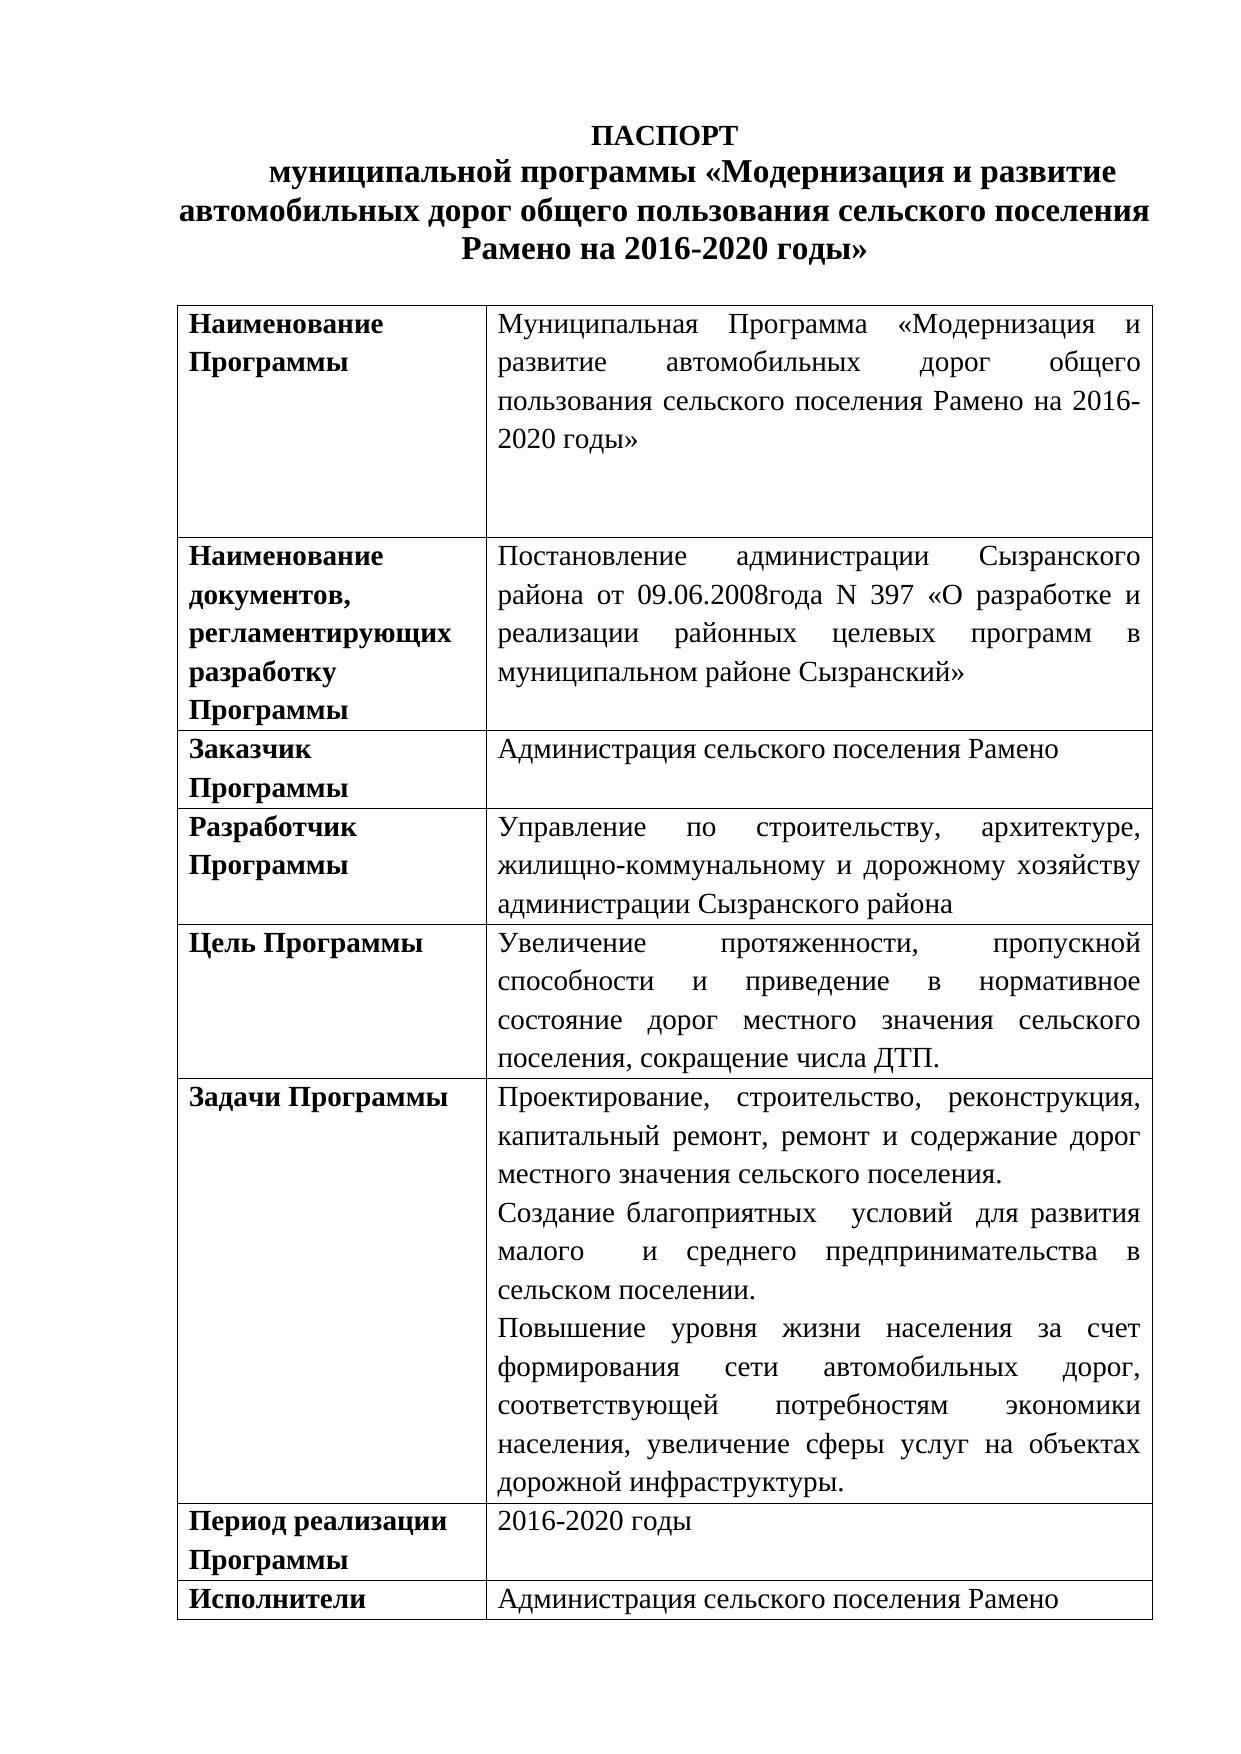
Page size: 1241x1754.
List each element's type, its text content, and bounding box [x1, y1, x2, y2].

table_cell Проектирование, строительство, реконструкция, капитальный ремонт, ремонт и содержание дорог местного значения сельского поселения. Создание благоприятных условий для развития малого и среднего предпринимательства в сельском поселении. Повышение уровня жизни населения за счет формирования сети автомобильных дорог, соответствующей потребностям экономики населения, увеличение сферы услуг на объектах дорожной инфраструктуры. [487, 1079, 1152, 1502]
text муниципальной программы «Модернизация и развитие автомобильных дорог общего пользования сельского поселения Рамено на 2016-2020 годы» [177, 152, 1152, 267]
table_header Муниципальная Программа «Модернизация и развитие автомобильных дорог общего пользования сельского поселения Рамено на 2016-2020 годы» [487, 306, 1152, 537]
table_cell Задачи Программы [178, 1079, 486, 1502]
text ПАСПОРТ [177, 118, 1152, 152]
table_cell Постановление администрации Сызранского района от 09.06.2008года N 397 «О разработке и реализации районных целевых программ в муниципальном районе Сызранский» [487, 538, 1152, 730]
table_cell Период реализации Программы [178, 1504, 486, 1580]
table_cell Управление по строительству, архитектуре, жилищно-коммунальному и дорожному хозяйству администрации Сызранского района [487, 809, 1152, 924]
table_header Наименование Программы [178, 306, 486, 537]
table_cell Наименование документов, регламентирующих разработку Программы [178, 538, 486, 730]
table_cell Разработчик Программы [178, 809, 486, 924]
table_cell Заказчик Программы [178, 731, 486, 808]
table_cell Цель Программы [178, 925, 486, 1078]
table_cell Увеличение протяженности, пропускной способности и приведение в нормативное состояние дорог местного значения сельского поселения, сокращение числа ДТП. [487, 925, 1152, 1078]
table_cell Администрация сельского поселения Рамено [487, 731, 1152, 808]
table_cell 2016-2020 годы [487, 1504, 1152, 1580]
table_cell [178, 1581, 486, 1619]
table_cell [487, 1581, 1152, 1619]
